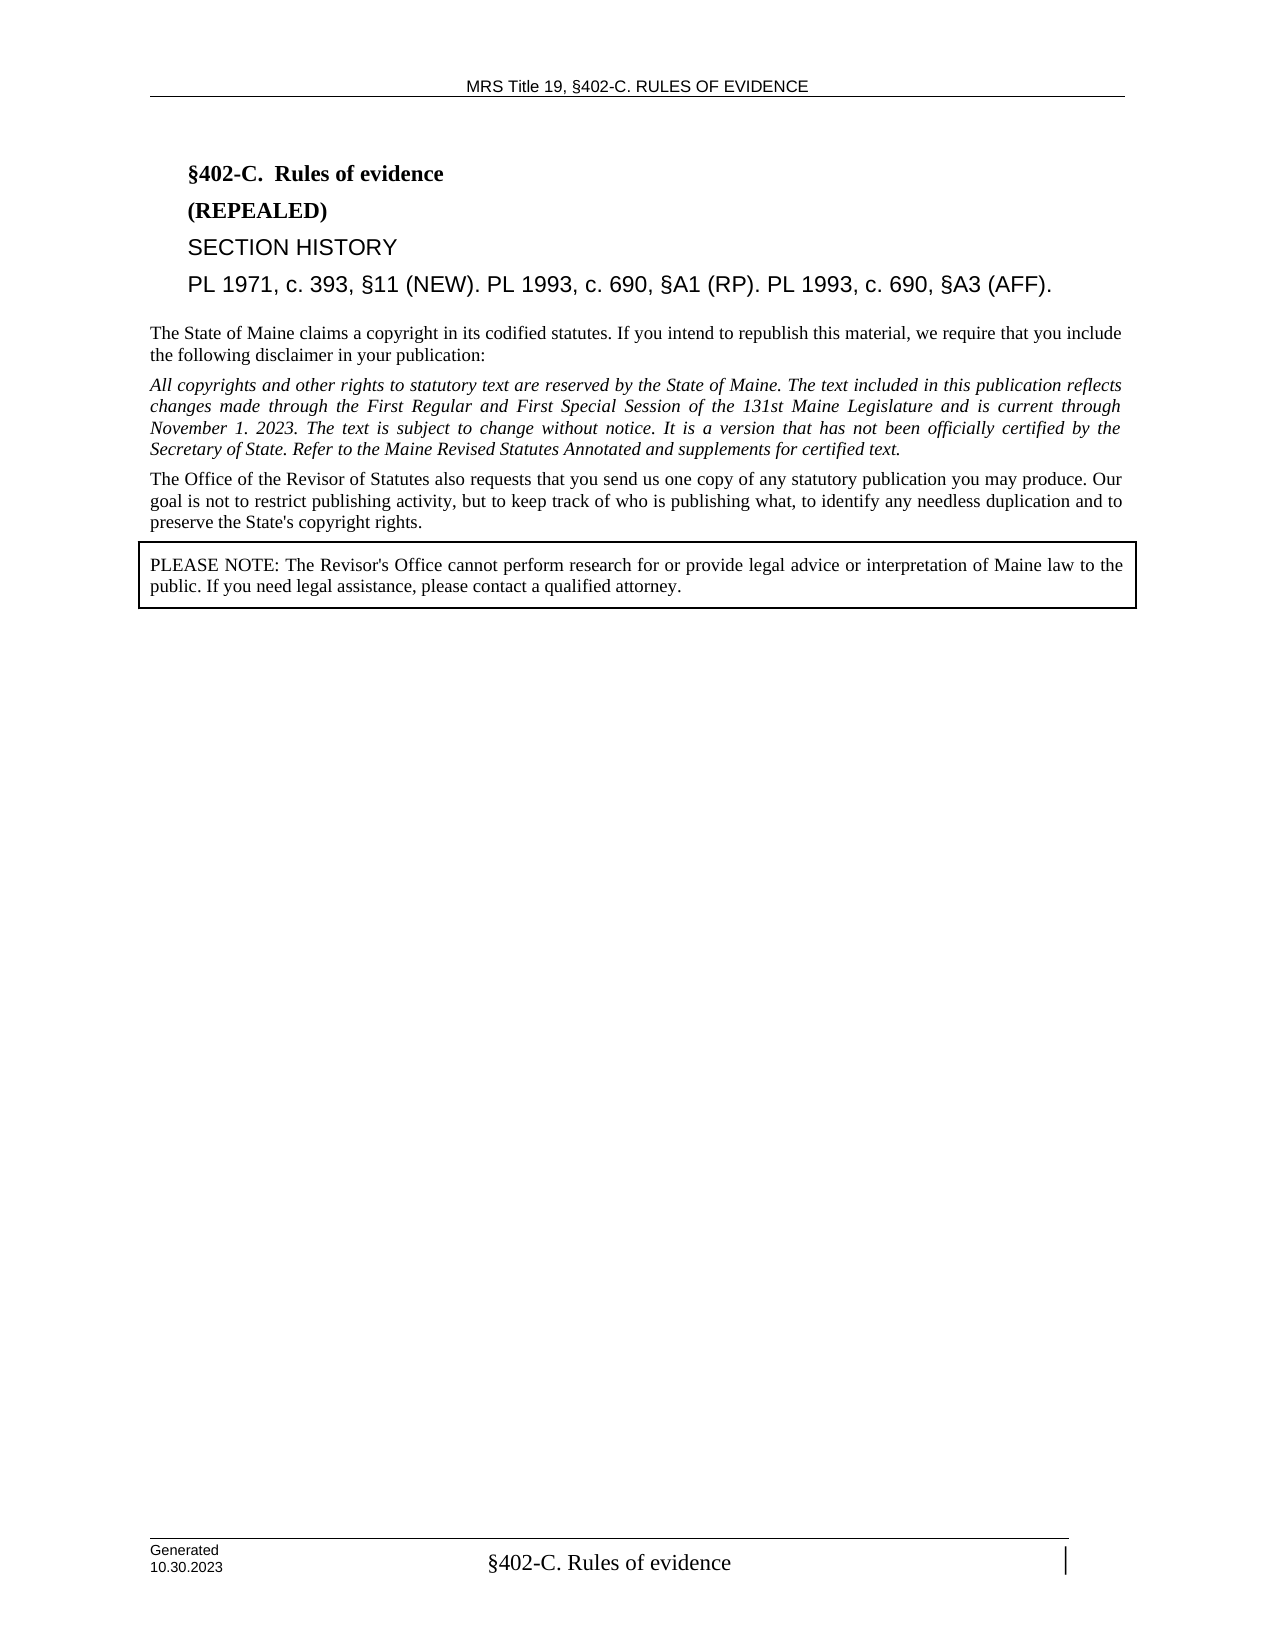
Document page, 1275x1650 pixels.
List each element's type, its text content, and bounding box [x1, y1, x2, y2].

text PL 1971, c. 393, §11 (NEW). PL 1993, c. 690, §A1 (RP). PL 1993, c. 690, §A3 (AFF). [187, 271, 1125, 297]
text (REPEALED) [187, 197, 1125, 223]
text §402-C. Rules of evidence [187, 160, 1125, 187]
text SECTION HISTORY [187, 234, 1125, 260]
text The Office of the Revisor of Statutes also requests that you send us one copy of any statutory publication you may produce. Our goal is not to restrict publishing activity, but to keep track of who is publishing what, to identify any needless duplication and to preserve the State's copyright rights. [150, 468, 1125, 533]
text PLEASE NOTE: The Revisor's Office cannot perform research for or provide legal advice or interpretation of Maine law to the public. If you need legal assistance, please contact a qualified attorney. [140, 543, 1135, 607]
text The State of Maine claims a copyright in its codified statutes. If you intend to republish this material, we require that you include the following disclaimer in your publication: [150, 322, 1125, 365]
text All copyrights and other rights to statutory text are reserved by the State of Maine. The text included in this publication reflects changes made through the First Regular and First Special Session of the 131st Maine Legislature and is current through November 1. 2023 . The text is subject to change without notice. It is a version that has not been officially certified by the Secretary of State. Refer to the Maine Revised Statutes Annotated and supplements for certified text. [150, 373, 1125, 460]
